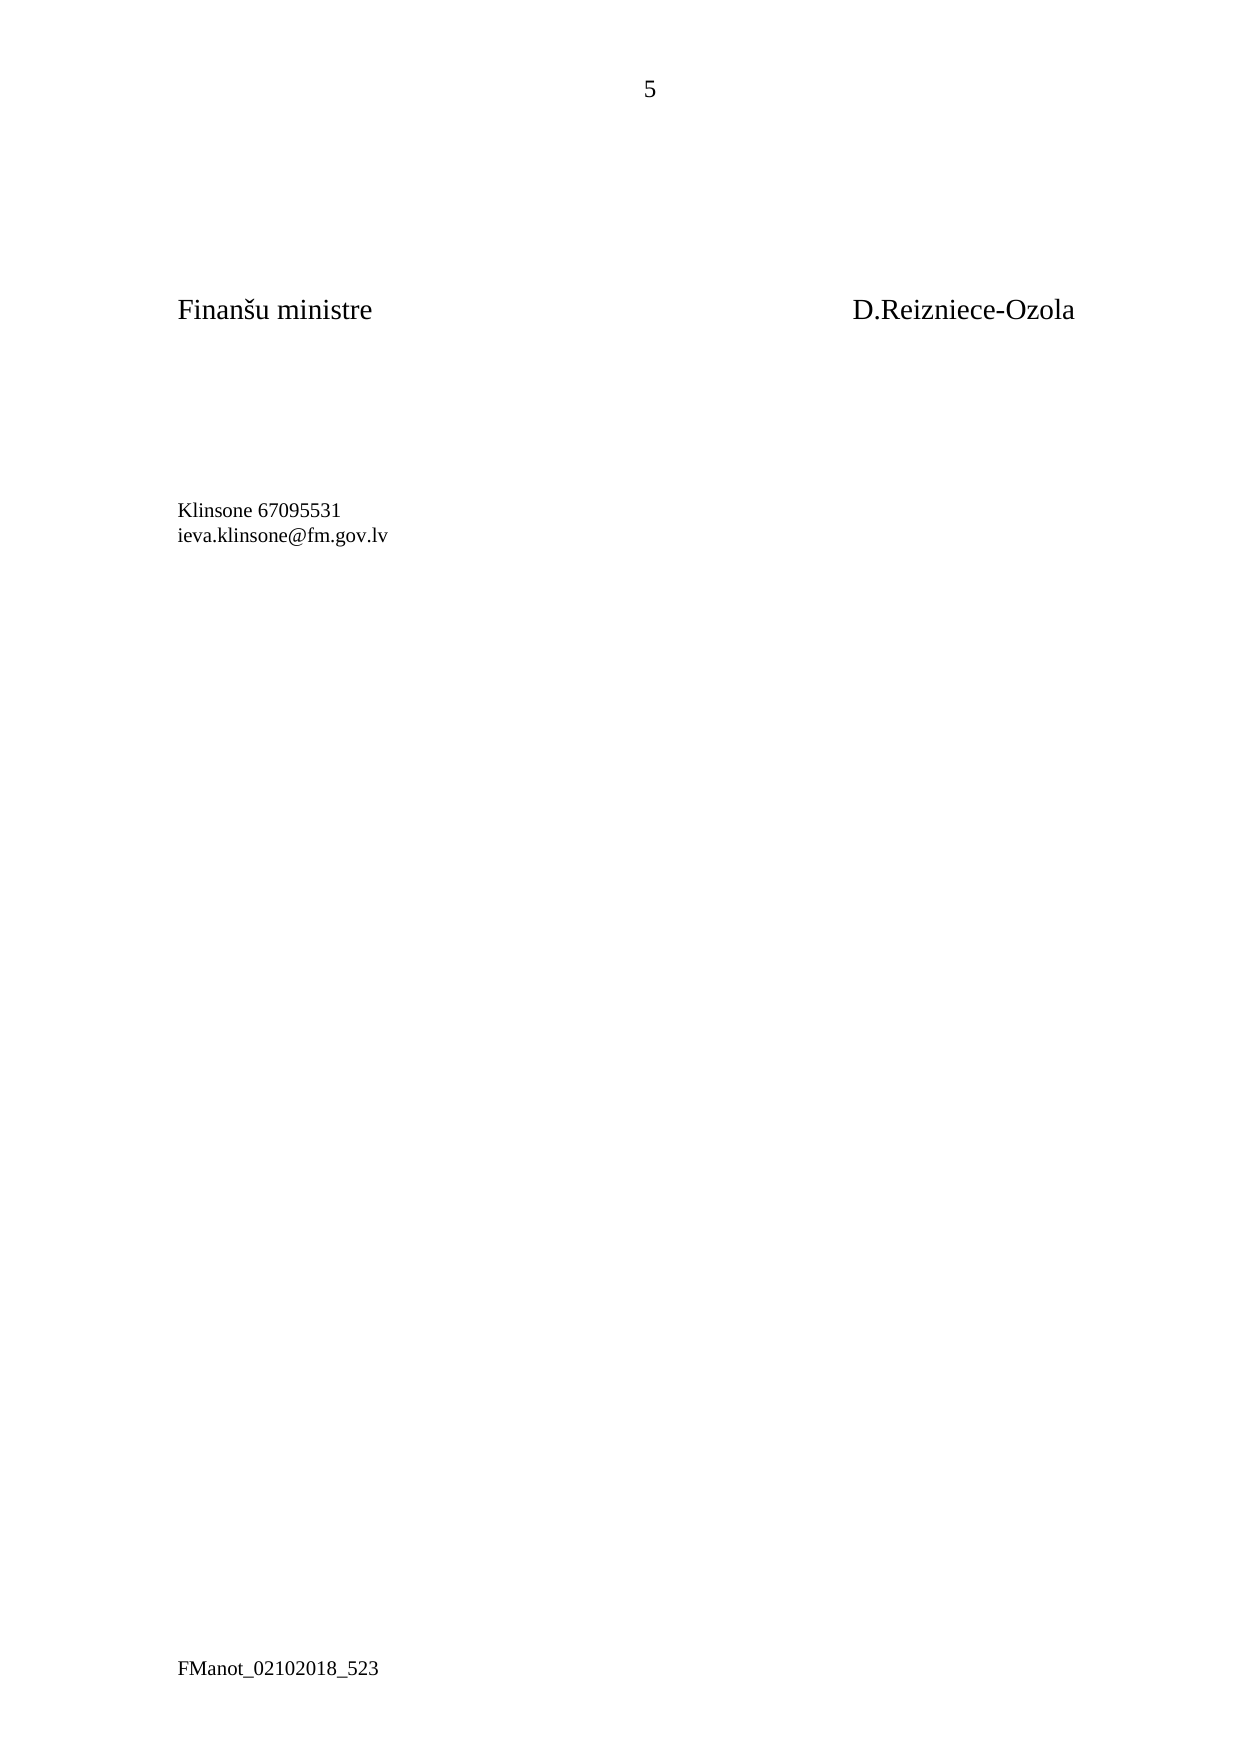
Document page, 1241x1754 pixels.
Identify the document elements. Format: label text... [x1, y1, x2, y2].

text Klinsone 67095531 [177, 498, 1122, 522]
text Finanšu ministre D.Reizniece-Ozola [177, 292, 1122, 326]
text ieva.klinsone@fm.gov.lv [177, 522, 1122, 547]
